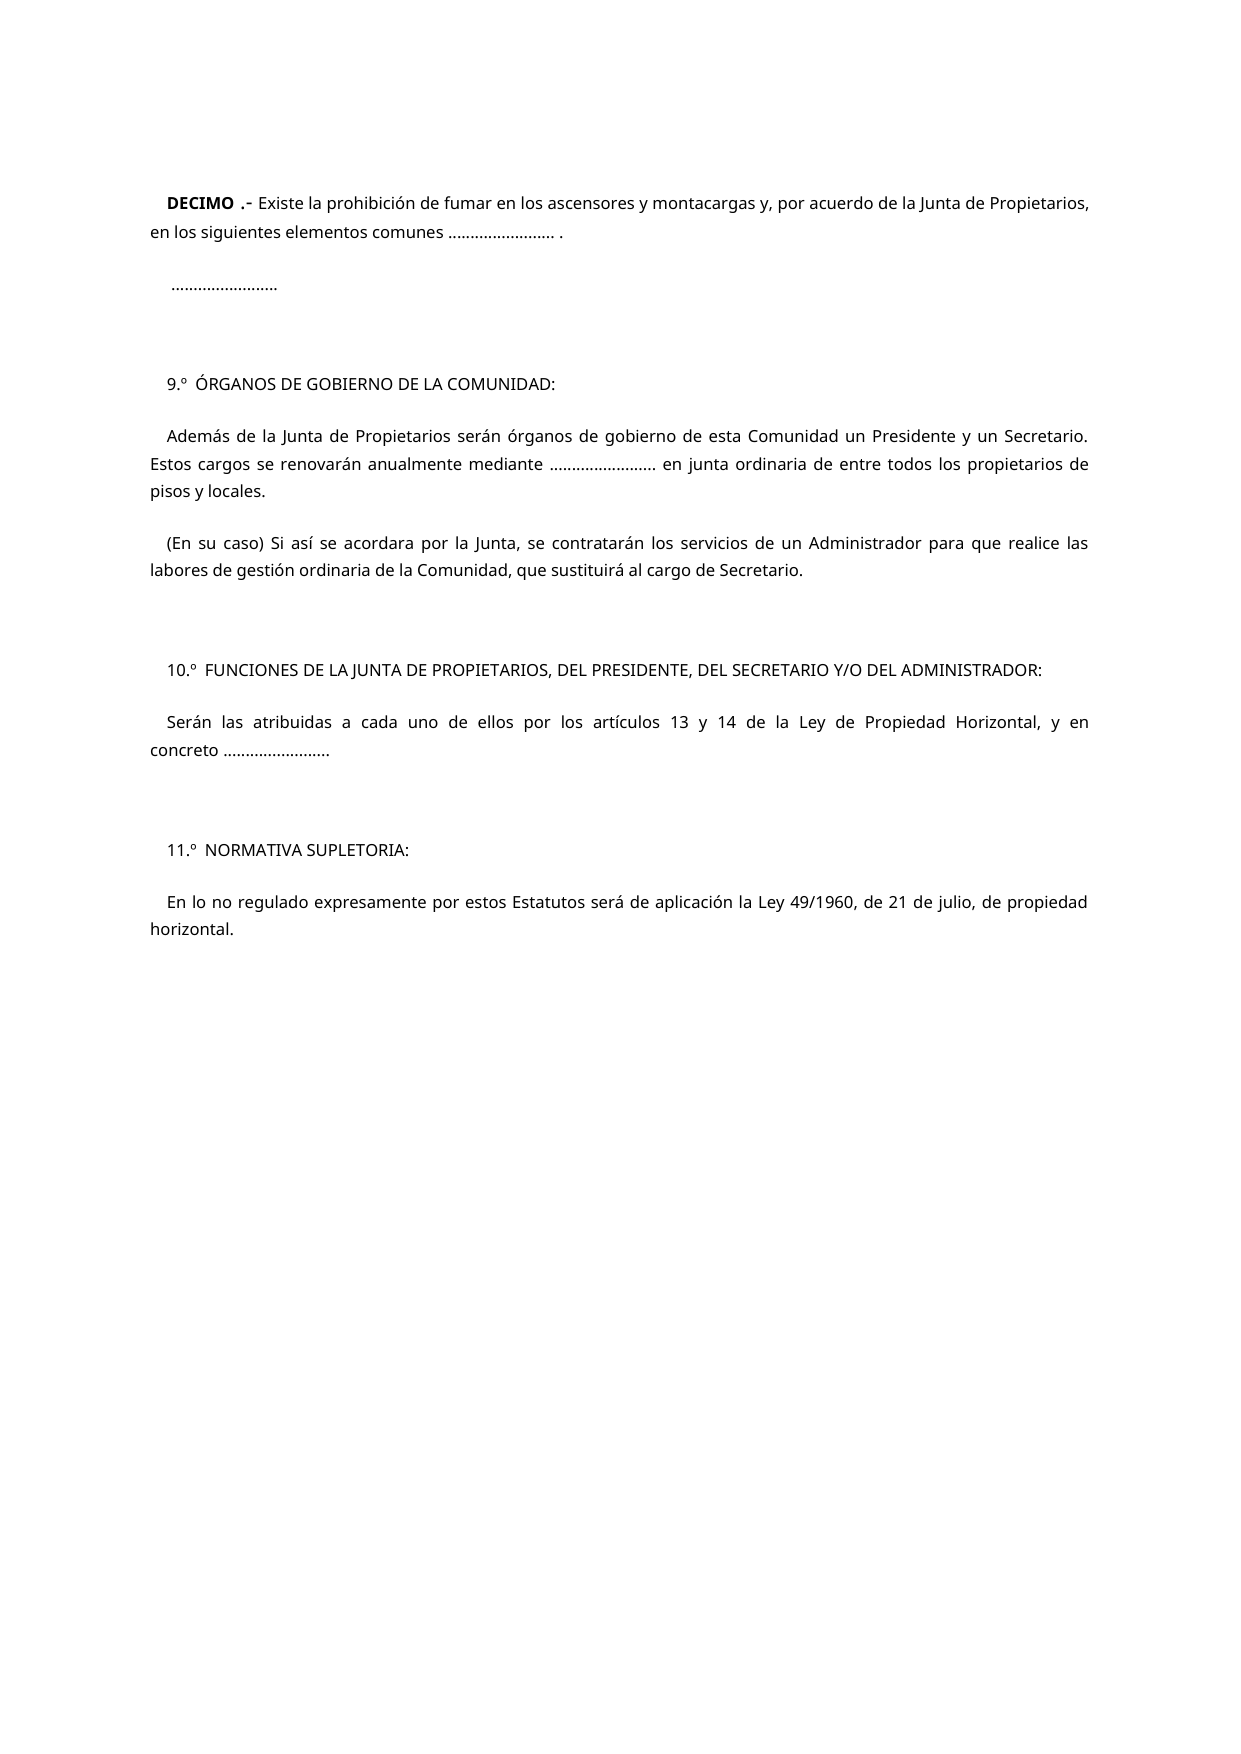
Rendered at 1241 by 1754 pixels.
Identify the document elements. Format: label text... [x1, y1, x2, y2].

text 10.º FUNCIONES DE LA JUNTA DE PROPIETARIOS, DEL PRESIDENTE, DEL SECRETARIO Y/O DEL ADMINISTRADOR: [150, 659, 1090, 682]
text En lo no regulado expresamente por estos Estatutos será de aplicación la Ley 49/1960, de 21 de julio, de propiedad horizontal. [150, 891, 1090, 941]
text DECIMO .- Existe la prohibición de fumar en los ascensores y montacargas y, por acuerdo de la Junta de Propietarios, en los siguientes elementos comunes ........................ . [150, 187, 1090, 243]
text (En su caso) Si así se acordara por la Junta, se contratarán los servicios de un Administrador para que realice las labores de gestión ordinaria de la Comunidad, que sustituirá al cargo de Secretario. [150, 532, 1090, 581]
text Serán las atribuidas a cada uno de ellos por los artículos 13 y 14 de la Ley de Propiedad Horizontal, y en concreto ........................ [150, 711, 1090, 761]
text Además de la Junta de Propietarios serán órganos de gobierno de esta Comunidad un Presidente y un Secretario. Estos cargos se renovarán anualmente mediante ........................ en junta ordinaria de entre todos los propietarios de pisos y locales. [150, 425, 1090, 502]
text 11.º NORMATIVA SUPLETORIA: [150, 838, 1090, 861]
text 9.º ÓRGANOS DE GOBIERNO DE LA COMUNIDAD: [150, 373, 1090, 396]
text ........................ [150, 273, 1090, 295]
